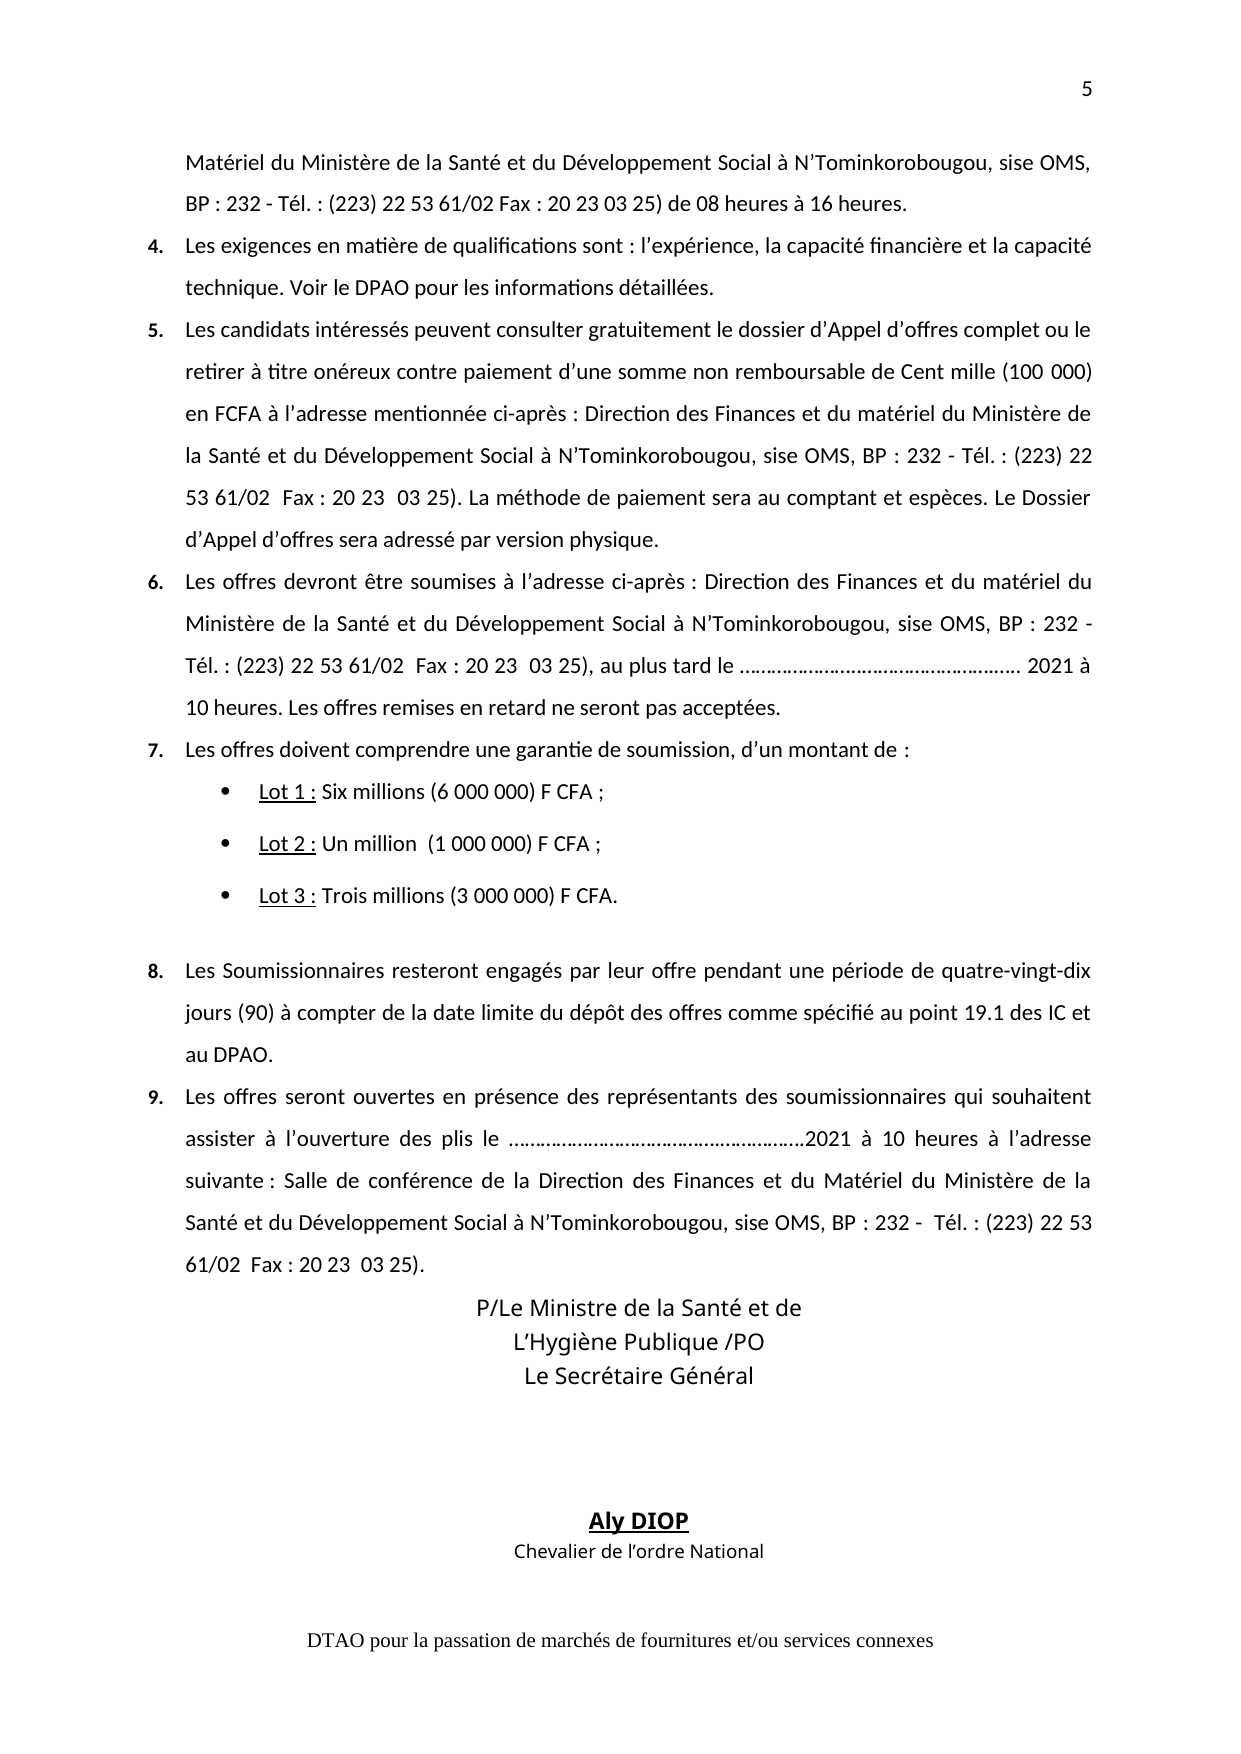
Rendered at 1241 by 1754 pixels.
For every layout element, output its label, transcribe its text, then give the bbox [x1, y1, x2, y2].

list Lot 1 : Six millions (6 000 000) F CFA ; [221, 777, 1093, 805]
list Chevalier de l’ordre National [185, 1538, 1093, 1564]
list Les candidats intéressés peuvent consulter gratuitement le dossier d’Appel d’offres complet ou le retirer à titre onéreux contre paiement d’une somme non remboursable de Cent mille (100 000) en FCFA à l’adresse mentionnée ci-après : Direction des Finances et du matériel du Ministère de la Santé et du Développement Social à N’Tominkorobougou, sise OMS, BP : 232 - Tél. : (223) 22 53 61/02 Fax : 20 23 03 25). La méthode de paiement sera au comptant et espèces. Le Dossier d’Appel d’offres sera adressé par version physique. [148, 316, 1093, 553]
list Les offres doivent comprendre une garantie de soumission, d’un montant de : [148, 735, 1093, 763]
list Lot 3 : Trois millions (3 000 000) F CFA. [221, 881, 1093, 909]
list Les exigences en matière de qualifications sont : l’expérience, la capacité financière et la capacité technique. Voir le DPAO pour les informations détaillées. [148, 232, 1093, 302]
list P/Le Ministre de la Santé et de [185, 1292, 1093, 1323]
list Lot 2 : Un million (1 000 000) F CFA ; [221, 829, 1093, 857]
list Le Secrétaire Général [185, 1360, 1093, 1391]
list Les offres devront être soumises à l’adresse ci-après : Direction des Finances et du matériel du Ministère de la Santé et du Développement Social à N’Tominkorobougou, sise OMS, BP : 232 - Tél. : (223) 22 53 61/02 Fax : 20 23 03 25), au plus tard le …………………..…………………….….. 2021 à 10 heures. Les offres remises en retard ne seront pas acceptées. [148, 567, 1093, 721]
list Les offres seront ouvertes en présence des représentants des soumissionnaires qui souhaitent assister à l’ouverture des plis le ………………………………….…………….2021 à 10 heures à l’adresse suivante : Salle de conférence de la Direction des Finances et du Matériel du Ministère de la Santé et du Développement Social à N’Tominkorobougou, sise OMS, BP : 232 - Tél. : (223) 22 53 61/02 Fax : 20 23 03 25). [148, 1082, 1093, 1278]
list L’Hygiène Publique /PO [185, 1326, 1093, 1357]
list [148, 148, 1093, 218]
list Aly DIOP [185, 1505, 1093, 1536]
list Les Soumissionnaires resteront engagés par leur offre pendant une période de quatre-vingt-dix jours (90) à compter de la date limite du dépôt des offres comme spécifié au point 19.1 des IC et au DPAO. [148, 956, 1093, 1068]
